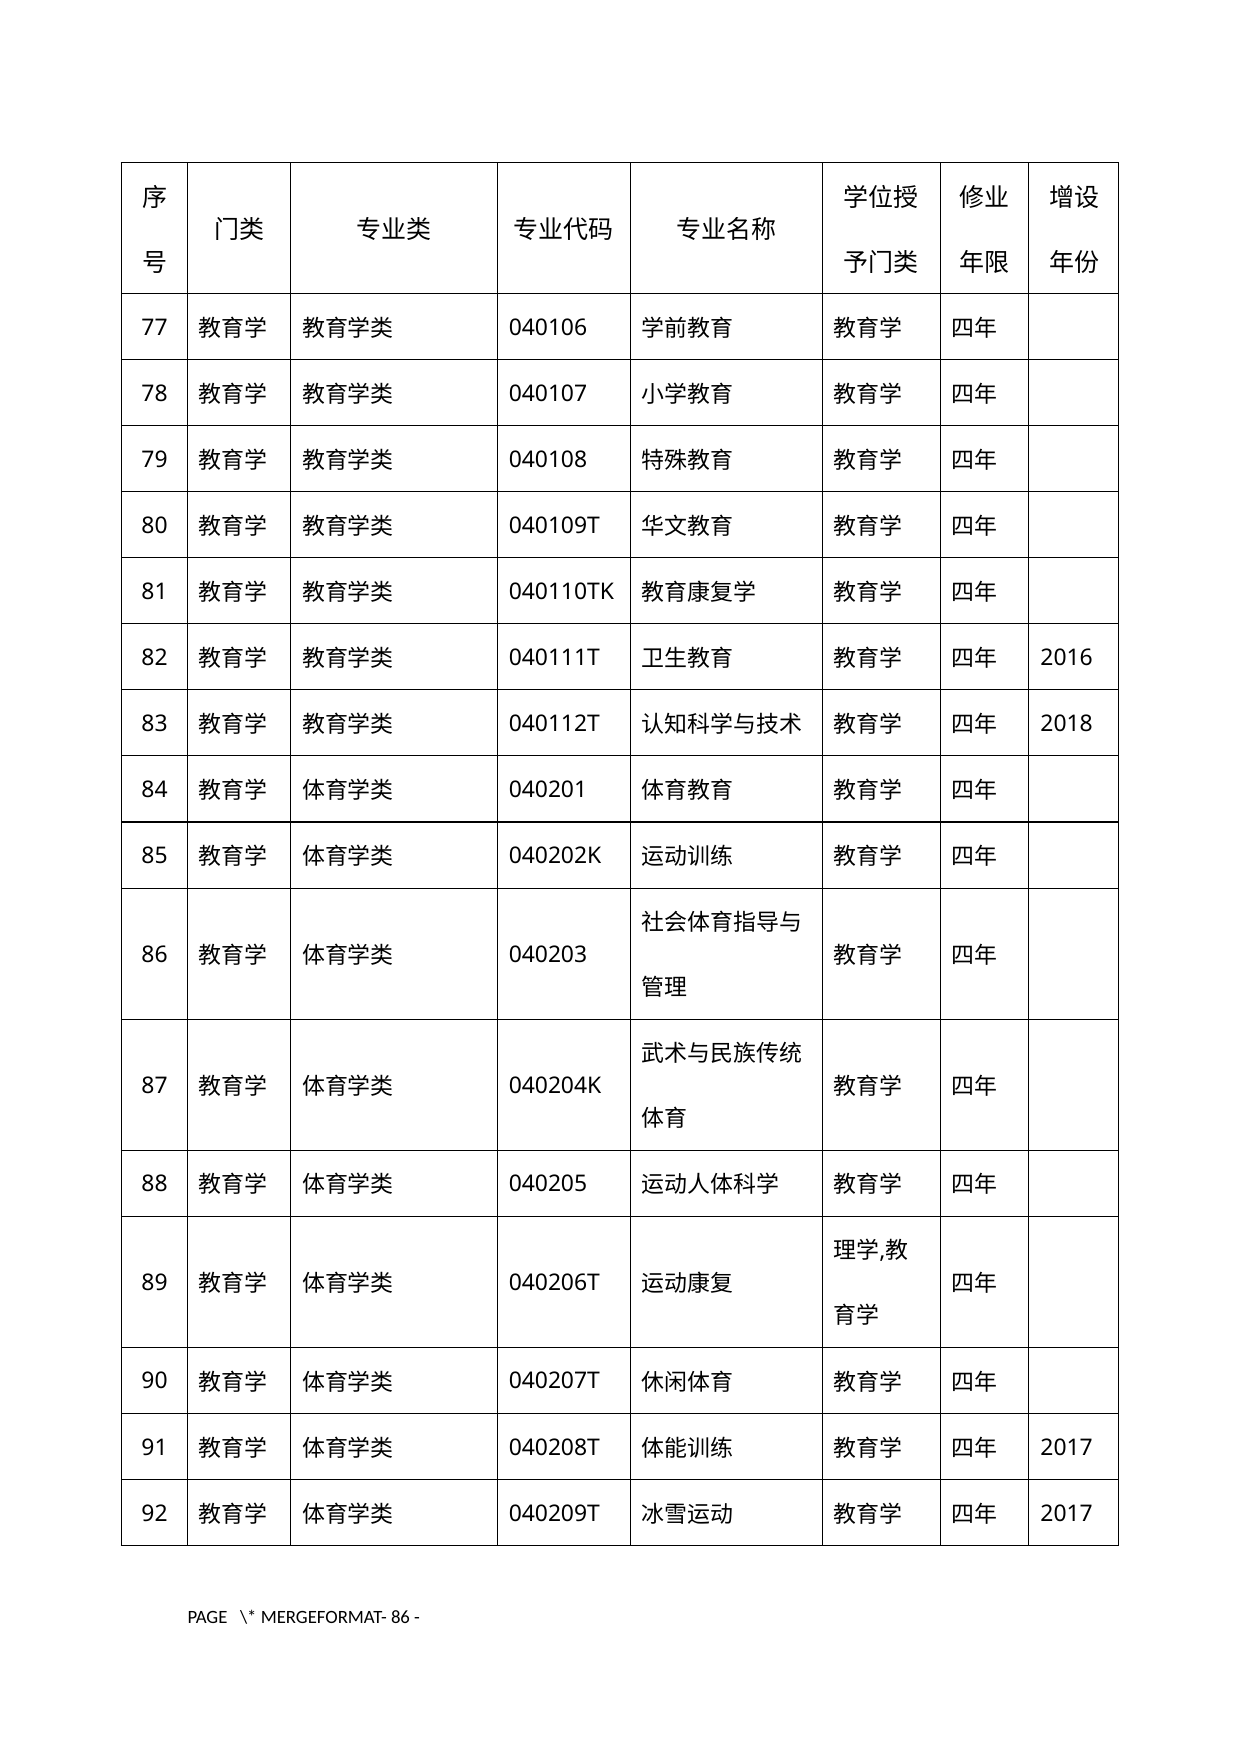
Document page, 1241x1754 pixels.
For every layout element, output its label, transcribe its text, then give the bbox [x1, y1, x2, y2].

table_cell 教育学 [823, 360, 940, 425]
table_cell [1029, 492, 1118, 557]
table_cell 教育学 [823, 1480, 940, 1545]
table_cell 040109T [498, 492, 630, 557]
table_cell 80 [122, 492, 187, 557]
table_header 修业年限 [941, 163, 1028, 293]
table_cell 教育学 [188, 1414, 290, 1479]
table_cell 休闲体育 [631, 1348, 822, 1413]
table_cell 85 [122, 823, 187, 887]
table_cell 教育学 [188, 294, 290, 359]
table_cell 90 [122, 1348, 187, 1413]
table_cell 77 [122, 294, 187, 359]
table_cell 教育学类 [291, 426, 497, 491]
table_cell 体育学类 [291, 1480, 497, 1545]
table_cell 卫生教育 [631, 624, 822, 689]
table_cell 040209T [498, 1480, 630, 1545]
table_cell 四年 [941, 690, 1028, 755]
table_cell 教育学 [823, 426, 940, 491]
table_cell 体能训练 [631, 1414, 822, 1479]
table_cell 四年 [941, 1217, 1028, 1347]
table_cell 89 [122, 1217, 187, 1347]
table_cell 040203 [498, 889, 630, 1018]
table_cell 教育学 [188, 690, 290, 755]
table_cell [1029, 294, 1118, 359]
table_cell 84 [122, 756, 187, 821]
table_cell 教育学 [188, 1348, 290, 1413]
table_cell 040112T [498, 690, 630, 755]
table_cell 四年 [941, 1414, 1028, 1479]
table_cell 教育学 [188, 889, 290, 1018]
table_cell 教育康复学 [631, 558, 822, 623]
table_cell [1029, 889, 1118, 1018]
table_cell 运动训练 [631, 823, 822, 887]
table_cell 武术与民族传统体育 [631, 1020, 822, 1149]
table_cell [1029, 558, 1118, 623]
table_cell 教育学类 [291, 492, 497, 557]
table_header 专业类 [291, 163, 497, 293]
table_cell 体育学类 [291, 1151, 497, 1216]
table_cell 教育学 [188, 1151, 290, 1216]
table_cell 四年 [941, 1151, 1028, 1216]
table_cell 040108 [498, 426, 630, 491]
table_cell 教育学 [823, 690, 940, 755]
table_cell 四年 [941, 823, 1028, 887]
table_header 专业代码 [498, 163, 630, 293]
table_cell 四年 [941, 756, 1028, 821]
table_header 增设年份 [1029, 163, 1118, 293]
table_cell [1029, 756, 1118, 821]
table_cell 体育学类 [291, 823, 497, 887]
table_cell 四年 [941, 1480, 1028, 1545]
table_cell 社会体育指导与管理 [631, 889, 822, 1018]
table_cell 86 [122, 889, 187, 1018]
table_cell 教育学 [823, 1348, 940, 1413]
table_cell 四年 [941, 360, 1028, 425]
table_cell 四年 [941, 492, 1028, 557]
table_cell 040205 [498, 1151, 630, 1216]
table_cell [1029, 426, 1118, 491]
table_cell 教育学 [823, 756, 940, 821]
table_cell 教育学 [188, 492, 290, 557]
table_cell 教育学 [823, 492, 940, 557]
table_cell 特殊教育 [631, 426, 822, 491]
table_cell [1029, 1151, 1118, 1216]
table_cell 2017 [1029, 1414, 1118, 1479]
table_cell 83 [122, 690, 187, 755]
table_header 学位授予门类 [823, 163, 940, 293]
table_cell 理学,教育学 [823, 1217, 940, 1347]
table_cell 体育学类 [291, 1414, 497, 1479]
table_cell 87 [122, 1020, 187, 1149]
table_cell 教育学 [823, 1414, 940, 1479]
table_cell 040201 [498, 756, 630, 821]
table_cell 040107 [498, 360, 630, 425]
table_cell 040110TK [498, 558, 630, 623]
table_cell 040208T [498, 1414, 630, 1479]
table_cell 教育学类 [291, 294, 497, 359]
table_cell 教育学 [188, 1217, 290, 1347]
table_cell 体育学类 [291, 1348, 497, 1413]
table_cell 体育学类 [291, 1020, 497, 1149]
table_cell 教育学 [823, 889, 940, 1018]
table_header 序号 [122, 163, 187, 293]
table_cell 教育学 [823, 1020, 940, 1149]
table_cell 四年 [941, 1020, 1028, 1149]
table_cell 华文教育 [631, 492, 822, 557]
table_cell 教育学 [823, 1151, 940, 1216]
table_cell 79 [122, 426, 187, 491]
table_cell 学前教育 [631, 294, 822, 359]
table_cell 92 [122, 1480, 187, 1545]
table_cell 教育学 [188, 426, 290, 491]
table_cell 2016 [1029, 624, 1118, 689]
table_cell 教育学 [188, 360, 290, 425]
table_cell 四年 [941, 294, 1028, 359]
table_cell 040202K [498, 823, 630, 887]
table_cell 2018 [1029, 690, 1118, 755]
table_header 专业名称 [631, 163, 822, 293]
table_cell 教育学类 [291, 360, 497, 425]
table_cell 教育学 [188, 1020, 290, 1149]
table_cell 四年 [941, 624, 1028, 689]
table_cell 88 [122, 1151, 187, 1216]
table_cell 2017 [1029, 1480, 1118, 1545]
table_cell 040204K [498, 1020, 630, 1149]
table_cell 认知科学与技术 [631, 690, 822, 755]
table_cell 教育学类 [291, 558, 497, 623]
table_cell 体育学类 [291, 889, 497, 1018]
table_cell [1029, 1217, 1118, 1347]
table_cell [1029, 360, 1118, 425]
table_cell 教育学 [188, 756, 290, 821]
table_cell 78 [122, 360, 187, 425]
table_cell 教育学 [823, 823, 940, 887]
table_cell 运动康复 [631, 1217, 822, 1347]
table_cell 体育学类 [291, 756, 497, 821]
table_cell [1029, 1020, 1118, 1149]
table_cell 040206T [498, 1217, 630, 1347]
table_header 门类 [188, 163, 290, 293]
table_cell 教育学 [823, 624, 940, 689]
table_cell 040106 [498, 294, 630, 359]
table_cell 教育学类 [291, 624, 497, 689]
table_cell 小学教育 [631, 360, 822, 425]
table_cell 教育学 [188, 624, 290, 689]
table_cell 040111T [498, 624, 630, 689]
table_cell 运动人体科学 [631, 1151, 822, 1216]
table_cell 教育学 [188, 823, 290, 887]
table_cell 教育学 [188, 1480, 290, 1545]
table_cell [1029, 1348, 1118, 1413]
table_cell 四年 [941, 1348, 1028, 1413]
table_cell 教育学 [188, 558, 290, 623]
table_cell 四年 [941, 426, 1028, 491]
table_cell 81 [122, 558, 187, 623]
table_cell 体育学类 [291, 1217, 497, 1347]
table_cell 冰雪运动 [631, 1480, 822, 1545]
table_cell 教育学 [823, 558, 940, 623]
table_cell 四年 [941, 558, 1028, 623]
table_cell 040207T [498, 1348, 630, 1413]
table_cell 82 [122, 624, 187, 689]
table_cell 教育学 [823, 294, 940, 359]
table_cell 教育学类 [291, 690, 497, 755]
table_cell [1029, 823, 1118, 887]
table_cell 91 [122, 1414, 187, 1479]
table_cell 四年 [941, 889, 1028, 1018]
table_cell 体育教育 [631, 756, 822, 821]
